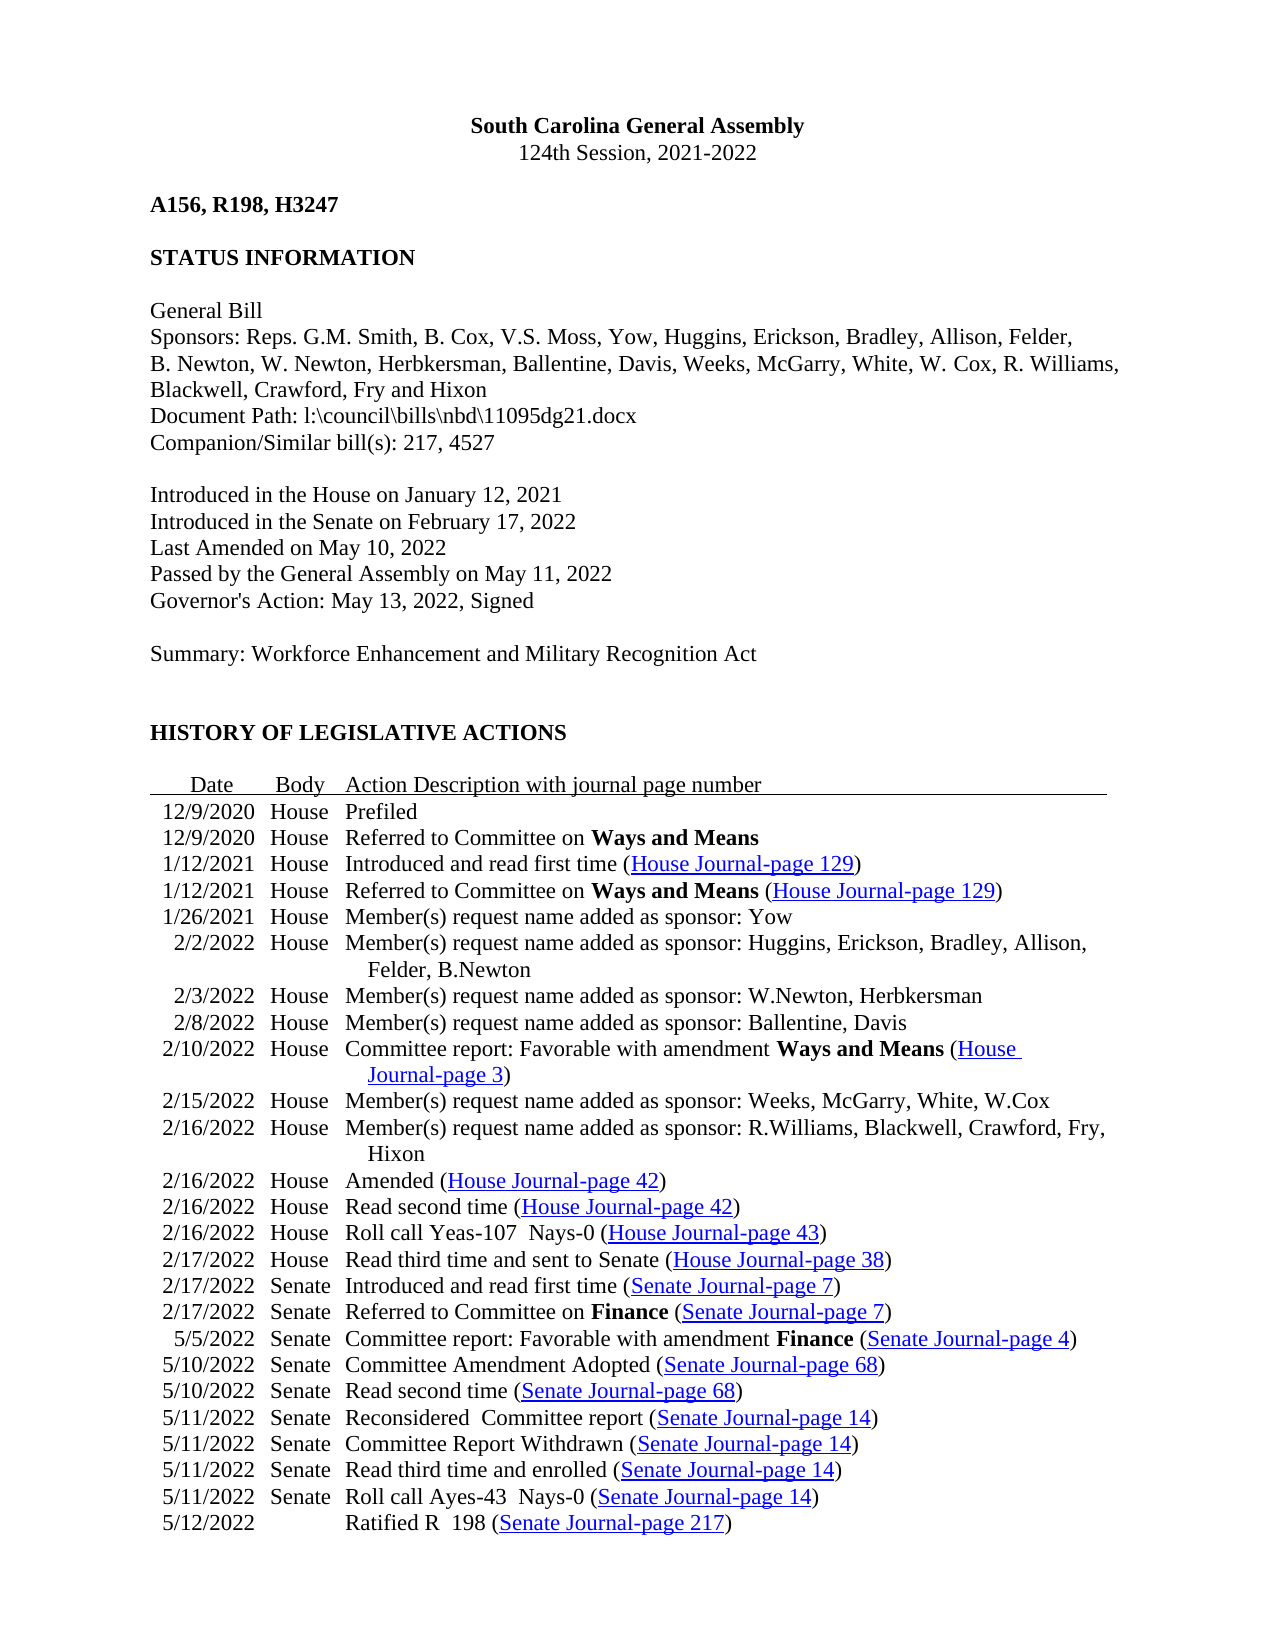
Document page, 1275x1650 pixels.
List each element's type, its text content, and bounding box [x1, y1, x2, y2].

text 5/10/2022 Senate Read second time (Senate Journal-page 68) [150, 1377, 1125, 1404]
text 2/3/2022 House Member(s) request name added as sponsor: W.Newton, Herbkersman [150, 982, 1125, 1008]
text 2/2/2022 House Member(s) request name added as sponsor: Huggins, Erickson, Bradley, Allison, Felder, B.Newton [150, 929, 1125, 982]
text 1/12/2021 House Referred to Committee on Ways and Means (House Journal-page 129) [150, 877, 1125, 903]
text 5/11/2022 Senate Committee Report Withdrawn (Senate Journal-page 14) [150, 1430, 1125, 1457]
text 2/17/2022 Senate Introduced and read first time (Senate Journal-page 7) [150, 1272, 1125, 1298]
text 5/10/2022 Senate Committee Amendment Adopted (Senate Journal-page 68) [150, 1351, 1125, 1377]
text 1/12/2021 House Introduced and read first time (House Journal-page 129) [150, 850, 1125, 877]
text 2/15/2022 House Member(s) request name added as sponsor: Weeks, McGarry, White, W.Cox [150, 1088, 1125, 1114]
text 2/10/2022 House Committee report: Favorable with amendment Ways and Means (House Journal-page 3) [150, 1035, 1125, 1088]
text 2/17/2022 Senate Referred to Committee on Finance (Senate Journal-page 7) [150, 1298, 1125, 1325]
text HISTORY OF LEGISLATIVE ACTIONS [150, 719, 1125, 745]
text 2/16/2022 House Member(s) request name added as sponsor: R.Williams, Blackwell, Crawford, Fry, Hixon [150, 1114, 1125, 1167]
text Companion/Similar bill(s): 217, 4527 [150, 429, 1125, 455]
text 12/9/2020 House Prefiled [150, 798, 1125, 824]
text Sponsors: Reps. G.M. Smith, B. Cox, V.S. Moss, Yow, Huggins, Erickson, Bradley, Allison, Felder, B. Newton, W. Newton, Herbkersman, Ballentine, Davis, Weeks, McGarry, White, W. Cox, R. Williams, Blackwell, Crawford, Fry and Hixon [150, 323, 1125, 402]
text A156, R198, H3247 [150, 192, 1125, 218]
text 124th Session, 2021-2022 [150, 139, 1125, 165]
text Governor's Action: May 13, 2022, Signed [150, 587, 1125, 613]
text 5/12/2022 Ratified R 198 (Senate Journal-page 217) [150, 1509, 1125, 1536]
text Last Amended on May 10, 2022 [150, 534, 1125, 561]
text STATUS INFORMATION [150, 244, 1125, 271]
text Summary: Workforce Enhancement and Military Recognition Act [150, 639, 1125, 666]
text South Carolina General Assembly [150, 112, 1125, 139]
text 12/9/2020 House Referred to Committee on Ways and Means [150, 824, 1125, 850]
text 5/5/2022 Senate Committee report: Favorable with amendment Finance (Senate Journal-page 4) [150, 1325, 1125, 1351]
text Introduced in the House on January 12, 2021 [150, 481, 1125, 508]
text Passed by the General Assembly on May 11, 2022 [150, 561, 1125, 587]
text General Bill [150, 297, 1125, 323]
text Date Body Action Description with journal page number [150, 771, 1125, 798]
text 2/16/2022 House Read second time (House Journal-page 42) [150, 1193, 1125, 1219]
text 5/11/2022 Senate Read third time and enrolled (Senate Journal-page 14) [150, 1457, 1125, 1483]
text Introduced in the Senate on February 17, 2022 [150, 508, 1125, 534]
text 5/11/2022 Senate Roll call Ayes-43 Nays-0 (Senate Journal-page 14) [150, 1483, 1125, 1509]
text 2/16/2022 House Amended (House Journal-page 42) [150, 1167, 1125, 1193]
text Document Path: l:\council\bills\nbd\11095dg21.docx [150, 402, 1125, 429]
text 2/16/2022 House Roll call Yeas-107 Nays-0 (House Journal-page 43) [150, 1219, 1125, 1246]
text 2/17/2022 House Read third time and sent to Senate (House Journal-page 38) [150, 1246, 1125, 1272]
text 2/8/2022 House Member(s) request name added as sponsor: Ballentine, Davis [150, 1008, 1125, 1035]
text 5/11/2022 Senate Reconsidered Committee report (Senate Journal-page 14) [150, 1404, 1125, 1430]
text 1/26/2021 House Member(s) request name added as sponsor: Yow [150, 903, 1125, 929]
